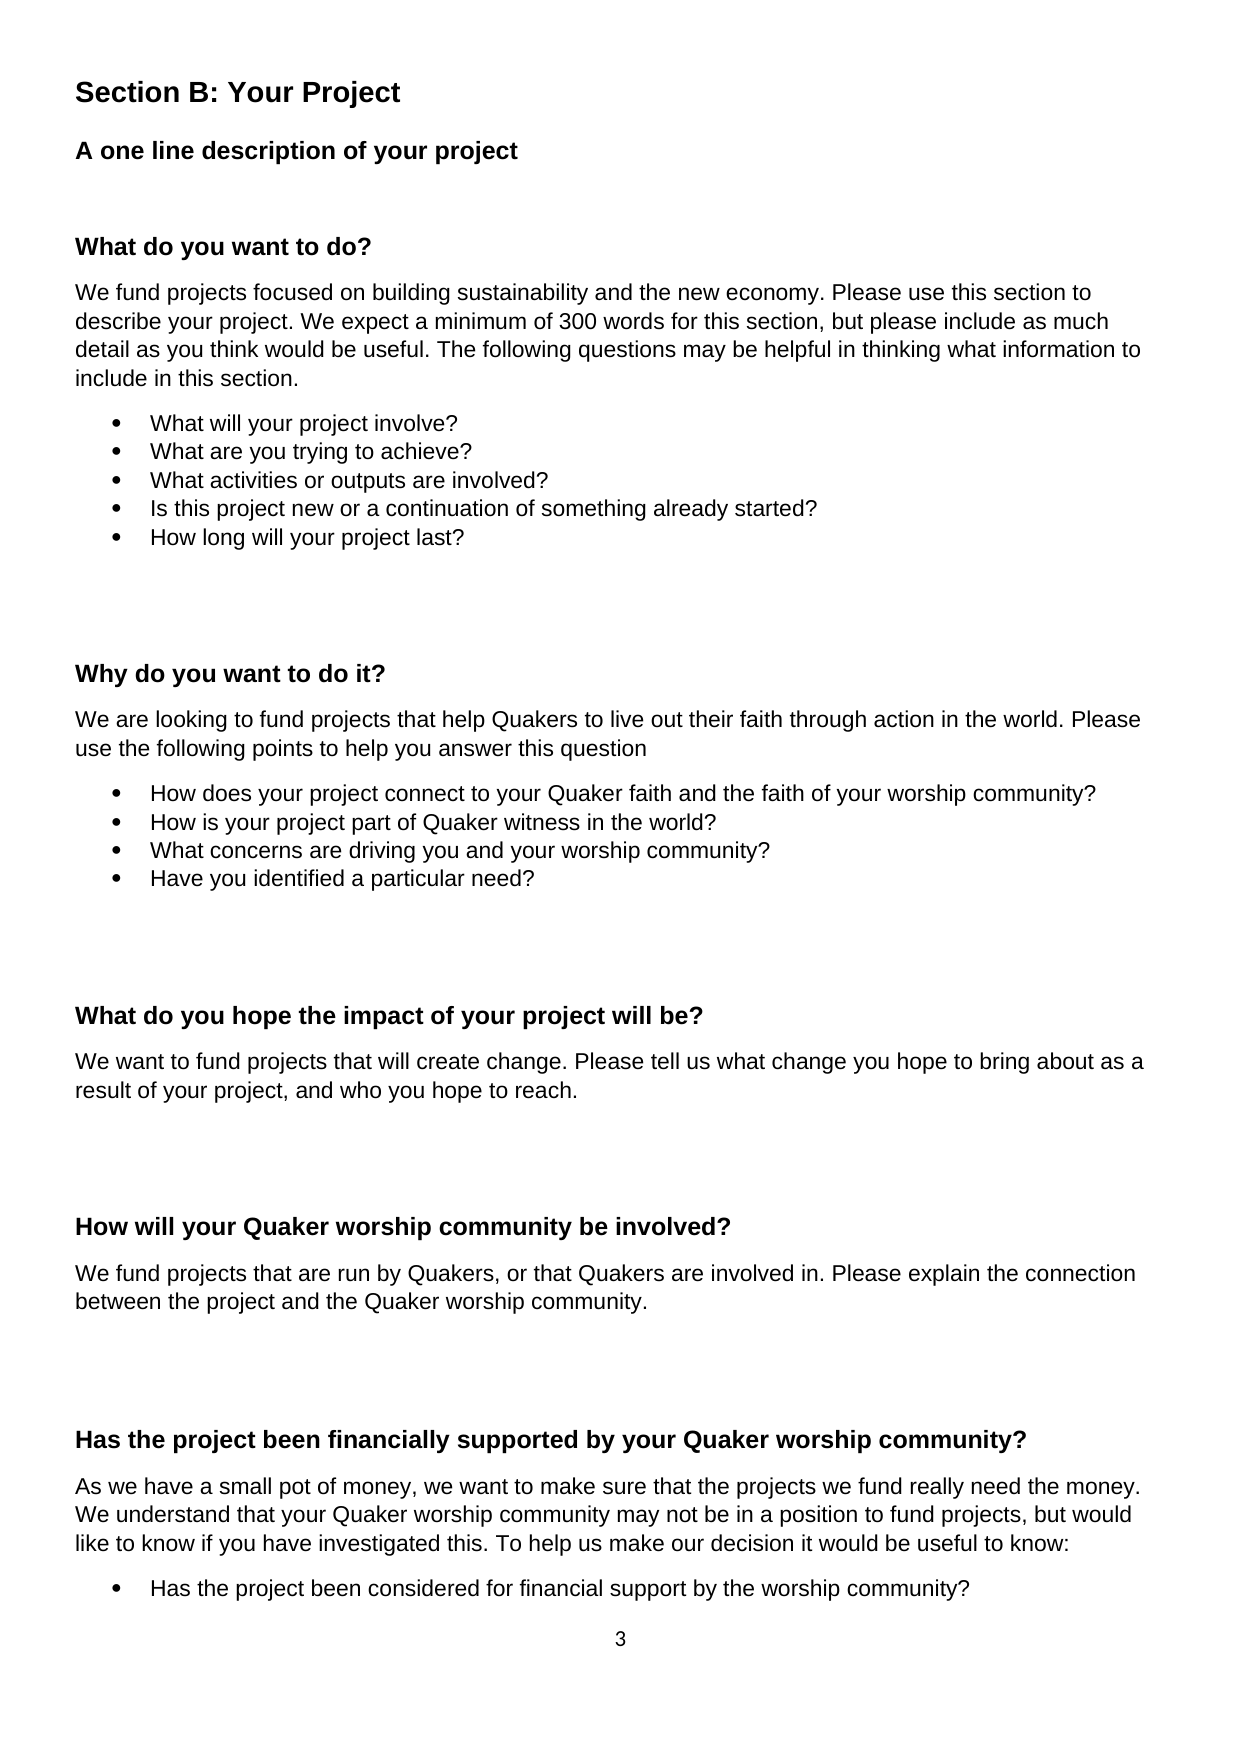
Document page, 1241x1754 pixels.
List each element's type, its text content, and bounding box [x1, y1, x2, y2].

list What are you trying to achieve? [112, 438, 1165, 464]
list Have you identified a particular need? [112, 865, 1165, 892]
text What do you hope the impact of your project will be? [75, 1001, 1165, 1029]
text How will your Quaker worship community be involved? [75, 1212, 1165, 1241]
list How does your project connect to your Quaker faith and the faith of your worship community? [112, 780, 1165, 806]
text As we have a small pot of money, we want to make sure that the projects we fund really need the money. We understand that your Quaker worship community may not be in a position to fund projects, but would like to know if you have investigated this. To help us make our decision it would be useful to know: [75, 1473, 1165, 1556]
list How is your project part of Quaker witness in the world? [112, 808, 1165, 835]
list What will your project involve? [112, 410, 1165, 436]
list What concerns are driving you and your worship community? [112, 837, 1165, 863]
text A one line description of your project [75, 136, 1165, 165]
list Is this project new or a continuation of something already started? [112, 495, 1165, 521]
text Has the project been financially supported by your Quaker worship community? [75, 1425, 1165, 1454]
text Why do you want to do it? [75, 659, 1165, 687]
text We fund projects focused on building sustainability and the new economy. Please use this section to describe your project. We expect a minimum of 300 words for this section, but please include as much detail as you think would be useful. The following questions may be helpful in thinking what information to include in this section. [75, 279, 1165, 391]
list What activities or outputs are involved? [112, 467, 1165, 493]
text We fund projects that are run by Quakers, or that Quakers are involved in. Please explain the connection between the project and the Quaker worship community. [75, 1260, 1165, 1314]
text We want to fund projects that will create change. Please tell us what change you hope to bring about as a result of your project, and who you hope to reach. [75, 1048, 1165, 1103]
text Section B: Your Project [75, 75, 1165, 108]
text What do you want to do? [75, 232, 1165, 260]
list How long will your project last? [112, 523, 1165, 550]
list Has the project been considered for financial support by the worship community? [112, 1575, 1165, 1601]
text We are looking to fund projects that help Quakers to live out their faith through action in the world. Please use the following points to help you answer this question [75, 706, 1165, 761]
